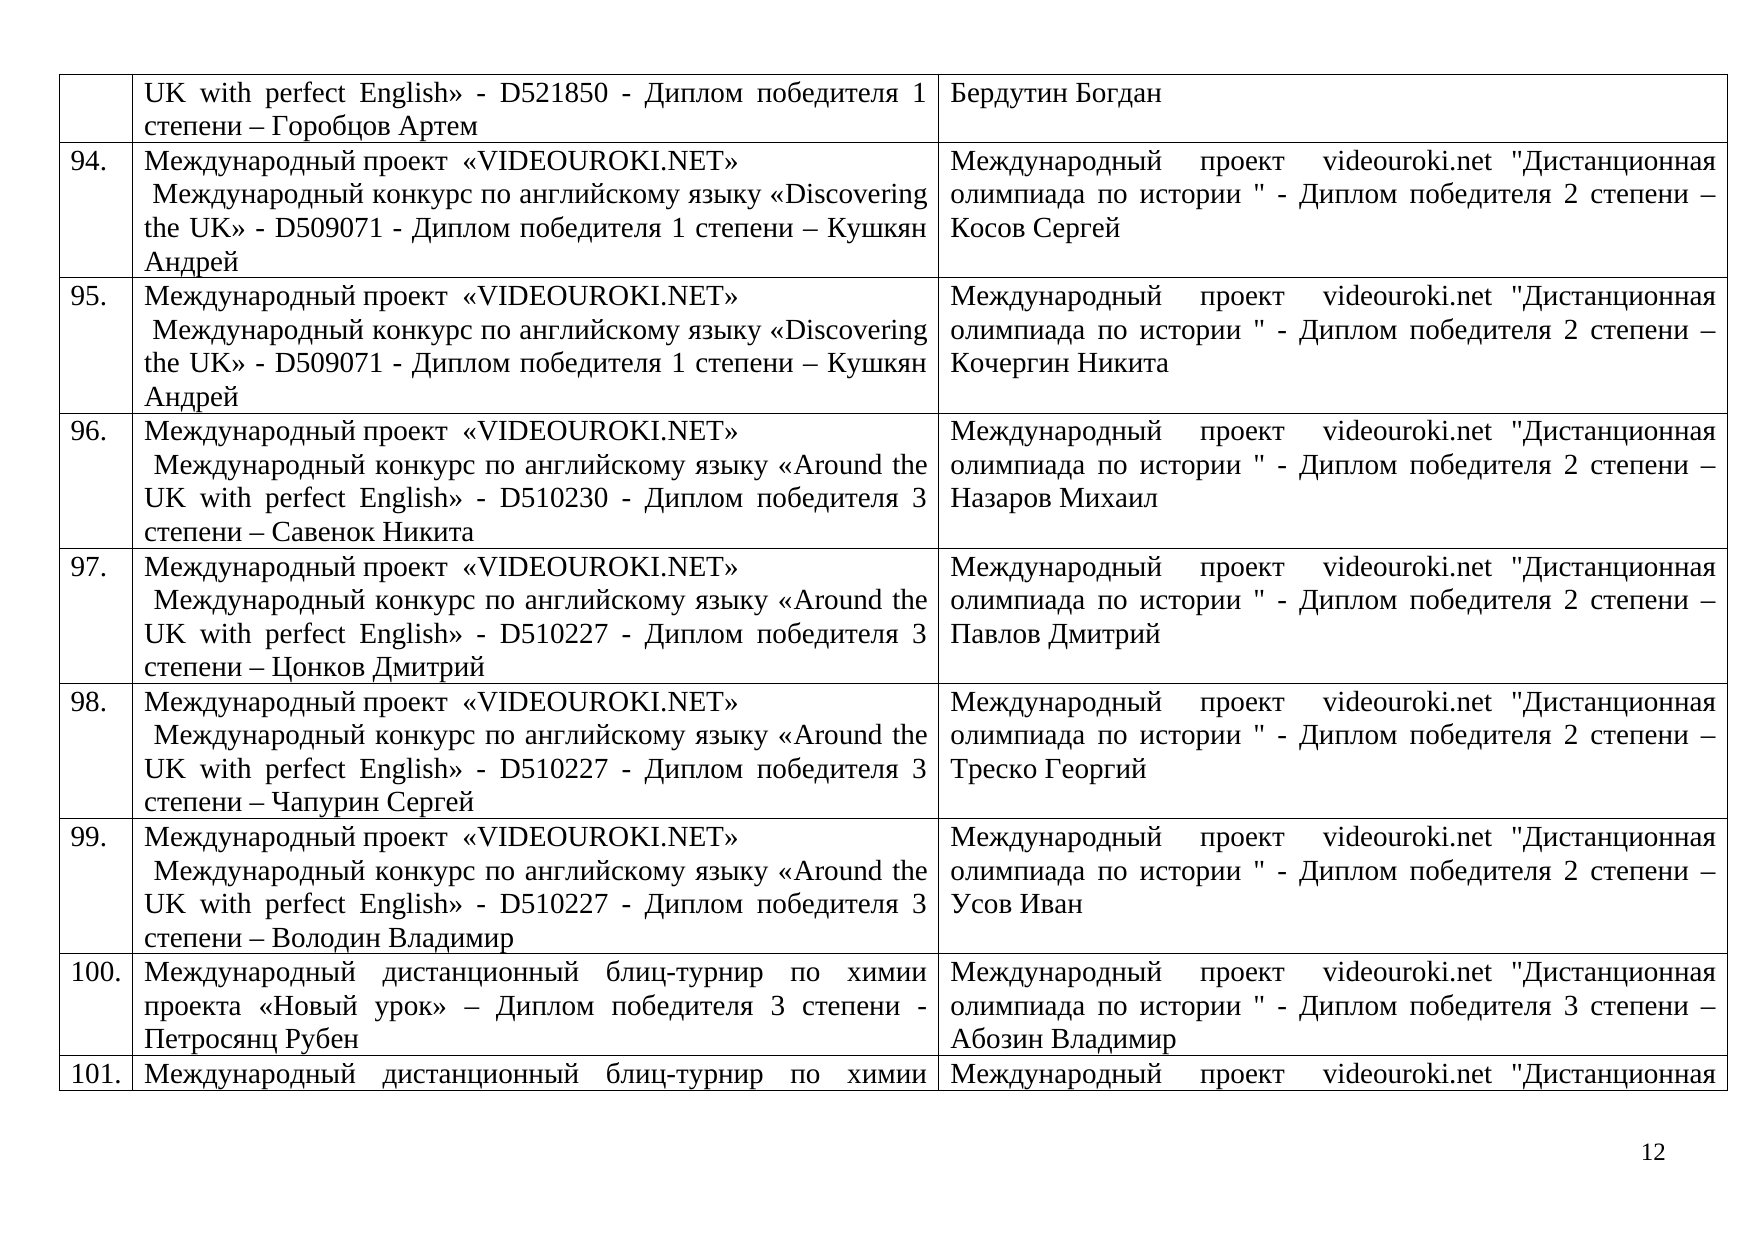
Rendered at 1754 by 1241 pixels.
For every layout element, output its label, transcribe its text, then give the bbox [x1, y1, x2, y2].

table_cell Международный проект videouroki.net "Дистанционная олимпиада по истории " - Диплом победителя 2 степени – Павлов Дмитрий [939, 549, 1727, 683]
table_cell Международный проект «VIDEOUROKI.NET» Международный конкурс по английскому языку «Around the UK with perfect English» - D510230 - Диплом победителя 3 степени – Савенок Никита [133, 414, 938, 548]
table_cell [60, 684, 132, 818]
table_cell [60, 278, 132, 412]
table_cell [939, 75, 1727, 142]
table_cell Международный проект videouroki.net "Дистанционная олимпиада по истории " - Диплом победителя 2 степени – Треско Георгий [939, 684, 1727, 818]
table_cell [60, 549, 132, 683]
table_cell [133, 1056, 938, 1089]
table_cell Международный проект «VIDEOUROKI.NET» Международный конкурс по английскому языку «Around the UK with perfect English» - D510227 - Диплом победителя 3 степени – Цонков Дмитрий [133, 549, 938, 683]
table_cell Международный проект «VIDEOUROKI.NET» Международный конкурс по английскому языку «Discovering the UK» - D509071 - Диплом победителя 1 степени – Кушкян Андрей [133, 143, 938, 277]
table_cell [60, 1056, 132, 1089]
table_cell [939, 1056, 1727, 1089]
table_cell Международный проект «VIDEOUROKI.NET» Международный конкурс по английскому языку «Around the UK with perfect English» - D510227 - Диплом победителя 3 степени – Чапурин Сергей [133, 684, 938, 818]
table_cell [133, 75, 938, 142]
table_cell [60, 143, 132, 277]
table_cell Международный проект videouroki.net "Дистанционная олимпиада по истории " - Диплом победителя 2 степени – Усов Иван [939, 819, 1727, 953]
table_cell Международный проект videouroki.net "Дистанционная олимпиада по истории " - Диплом победителя 2 степени – Назаров Михаил [939, 414, 1727, 548]
table_cell Международный дистанционный блиц-турнир по химии проекта «Новый урок» – Диплом победителя 3 степени - Петросянц Рубен [133, 954, 938, 1055]
table_cell [60, 75, 132, 142]
table_cell [60, 414, 132, 548]
table_cell Международный проект videouroki.net "Дистанционная олимпиада по истории " - Диплом победителя 2 степени – Кочергин Никита [939, 278, 1727, 412]
table_cell Международный проект videouroki.net "Дистанционная олимпиада по истории " - Диплом победителя 3 степени – Абозин Владимир [939, 954, 1727, 1055]
table_cell [60, 954, 132, 1055]
table_cell Международный проект videouroki.net "Дистанционная олимпиада по истории " - Диплом победителя 2 степени – Косов Сергей [939, 143, 1727, 277]
table_cell Международный проект «VIDEOUROKI.NET» Международный конкурс по английскому языку «Discovering the UK» - D509071 - Диплом победителя 1 степени – Кушкян Андрей [133, 278, 938, 412]
table_cell [60, 819, 132, 953]
table_cell Международный проект «VIDEOUROKI.NET» Международный конкурс по английскому языку «Around the UK with perfect English» - D510227 - Диплом победителя 3 степени – Володин Владимир [133, 819, 938, 953]
